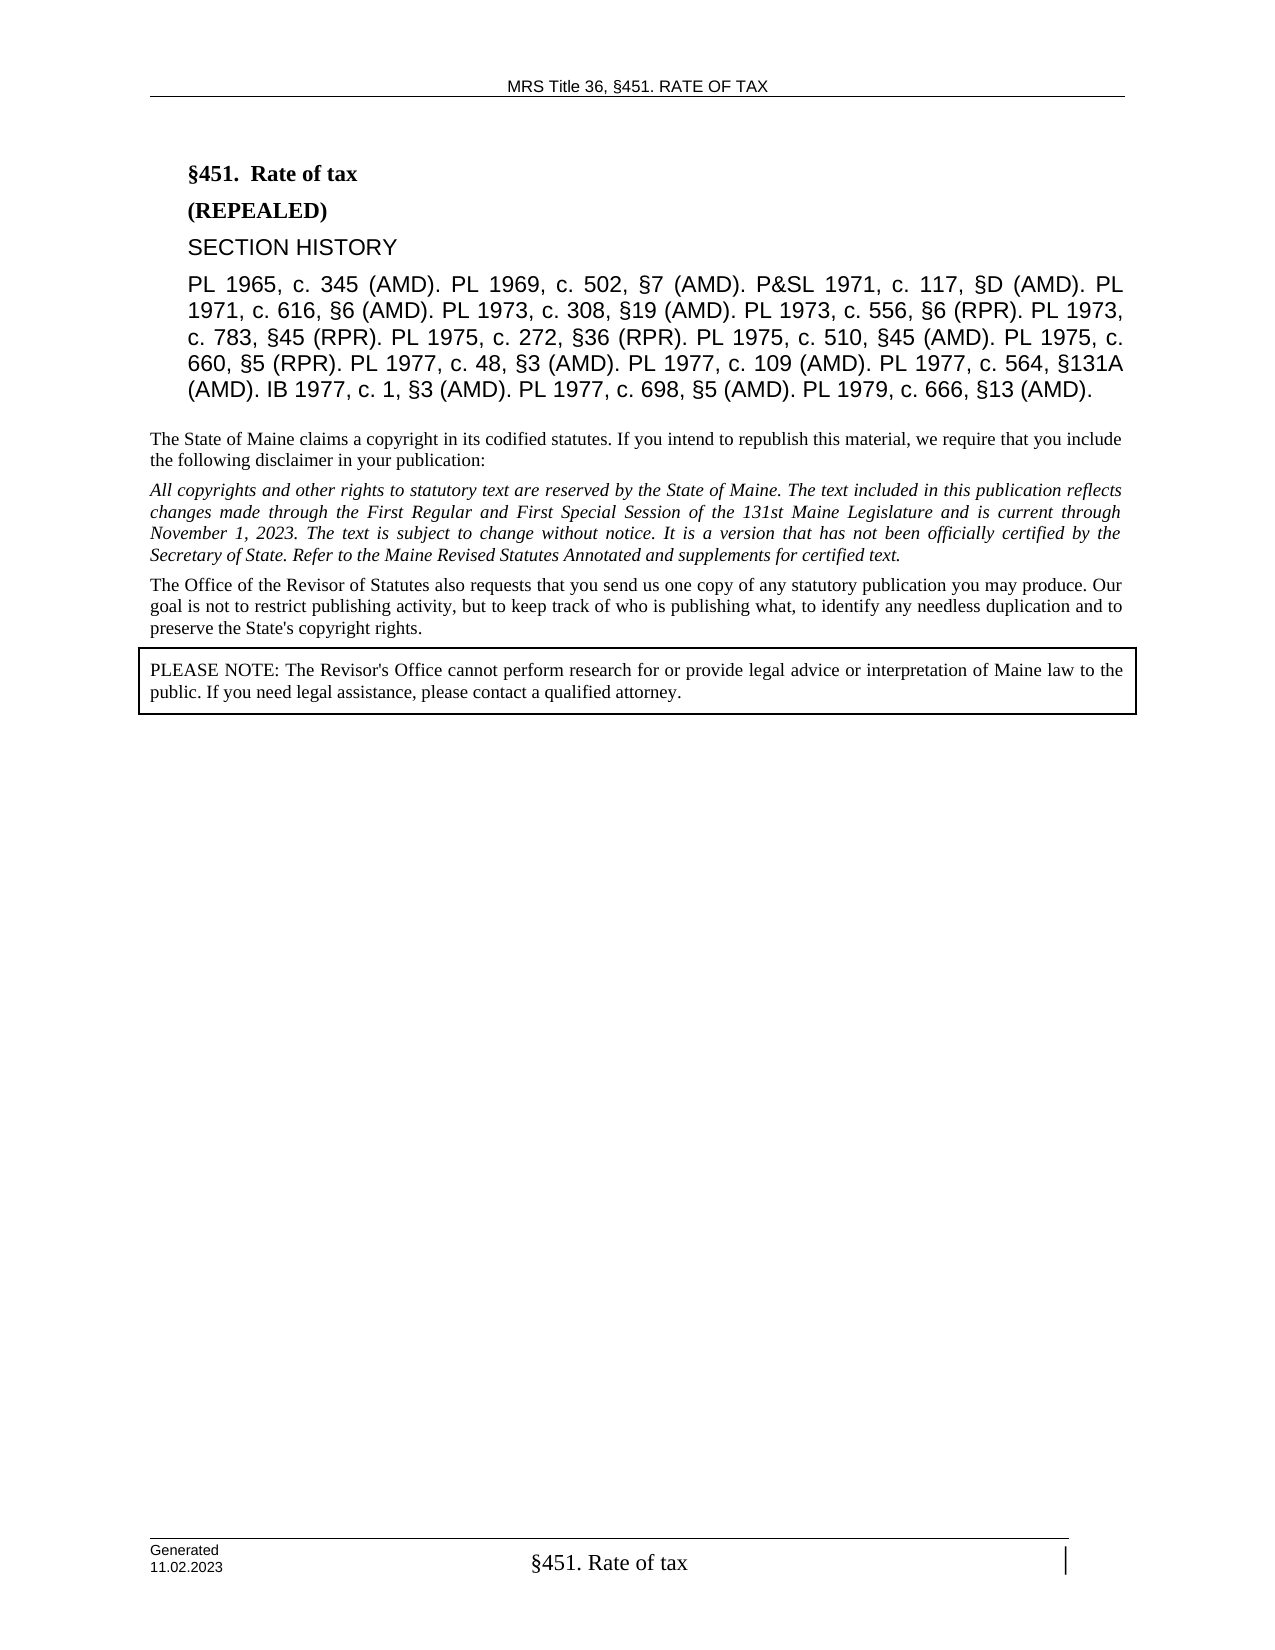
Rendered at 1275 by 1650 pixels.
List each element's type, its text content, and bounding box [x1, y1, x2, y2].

text The State of Maine claims a copyright in its codified statutes. If you intend to republish this material, we require that you include the following disclaimer in your publication: [150, 427, 1125, 471]
text PL 1965, c. 345 (AMD). PL 1969, c. 502, §7 (AMD). P&SL 1971, c. 117, §D (AMD). PL 1971, c. 616, §6 (AMD). PL 1973, c. 308, §19 (AMD). PL 1973, c. 556, §6 (RPR). PL 1973, c. 783, §45 (RPR). PL 1975, c. 272, §36 (RPR). PL 1975, c. 510, §45 (AMD). PL 1975, c. 660, §5 (RPR). PL 1977, c. 48, §3 (AMD). PL 1977, c. 109 (AMD). PL 1977, c. 564, §131A (AMD). IB 1977, c. 1, §3 (AMD). PL 1977, c. 698, §5 (AMD). PL 1979, c. 666, §13 (AMD). [187, 271, 1125, 402]
text All copyrights and other rights to statutory text are reserved by the State of Maine. The text included in this publication reflects changes made through the First Regular and First Special Session of the 131st Maine Legislature and is current through November 1, 2023 . The text is subject to change without notice. It is a version that has not been officially certified by the Secretary of State. Refer to the Maine Revised Statutes Annotated and supplements for certified text. [150, 479, 1125, 565]
text The Office of the Revisor of Statutes also requests that you send us one copy of any statutory publication you may produce. Our goal is not to restrict publishing activity, but to keep track of who is publishing what, to identify any needless duplication and to preserve the State's copyright rights. [150, 573, 1125, 638]
text §451. Rate of tax [187, 160, 1125, 187]
text (REPEALED) [187, 197, 1125, 223]
text SECTION HISTORY [187, 234, 1125, 260]
text PLEASE NOTE: The Revisor's Office cannot perform research for or provide legal advice or interpretation of Maine law to the public. If you need legal assistance, please contact a qualified attorney. [140, 649, 1135, 713]
